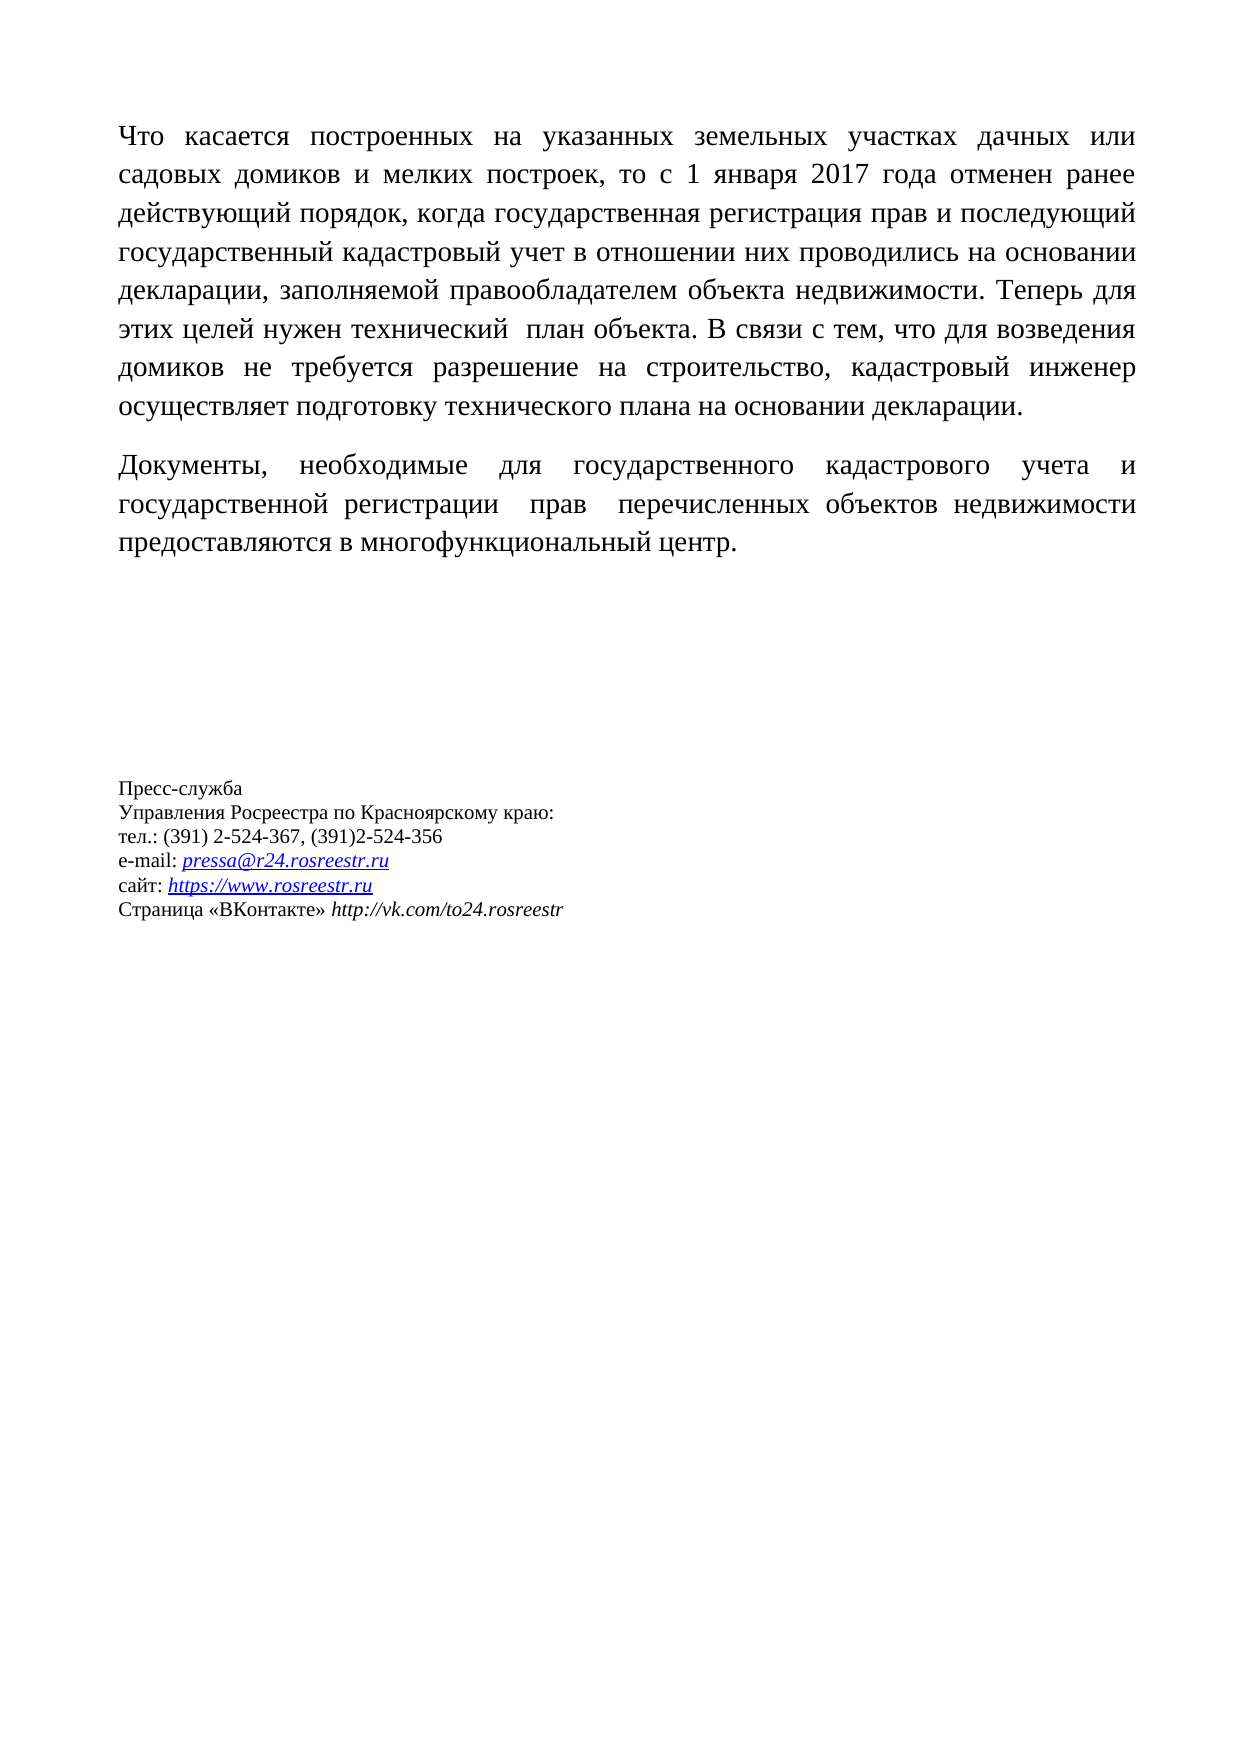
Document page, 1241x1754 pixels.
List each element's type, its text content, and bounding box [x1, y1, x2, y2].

text Страница «ВКонтакте» http://vk.com/to24.rosreestr [118, 897, 1137, 921]
text Управления Росреестра по Красноярскому краю: [118, 800, 1137, 824]
text Что касается построенных на указанных земельных участках дачных или садовых домиков и мелких построек, то с 1 января 2017 года отменен ранее действующий порядок, когда государственная регистрация прав и последующий государственный кадастровый учет в отношении них проводились на основании декларации, заполняемой правообладателем объекта недвижимости. Теперь для этих целей нужен технический план объекта. В связи с тем, что для возведения домиков не требуется разрешение на строительство, кадастровый инженер осуществляет подготовку технического плана на основании декларации. [118, 118, 1137, 421]
text Документы, необходимые для государственного кадастрового учета и государственной регистрации прав перечисленных объектов недвижимости предоставляются в многофункциональный центр. [118, 447, 1137, 558]
text сайт: https://www.rosreestr.ru [118, 872, 1137, 897]
text Пресс-служба [118, 776, 1137, 800]
text тел.: (391) 2-524-367, (391)2-524-356 [118, 824, 1137, 848]
text е-mail: pressa@r24.rosreestr.ru [118, 848, 1137, 872]
